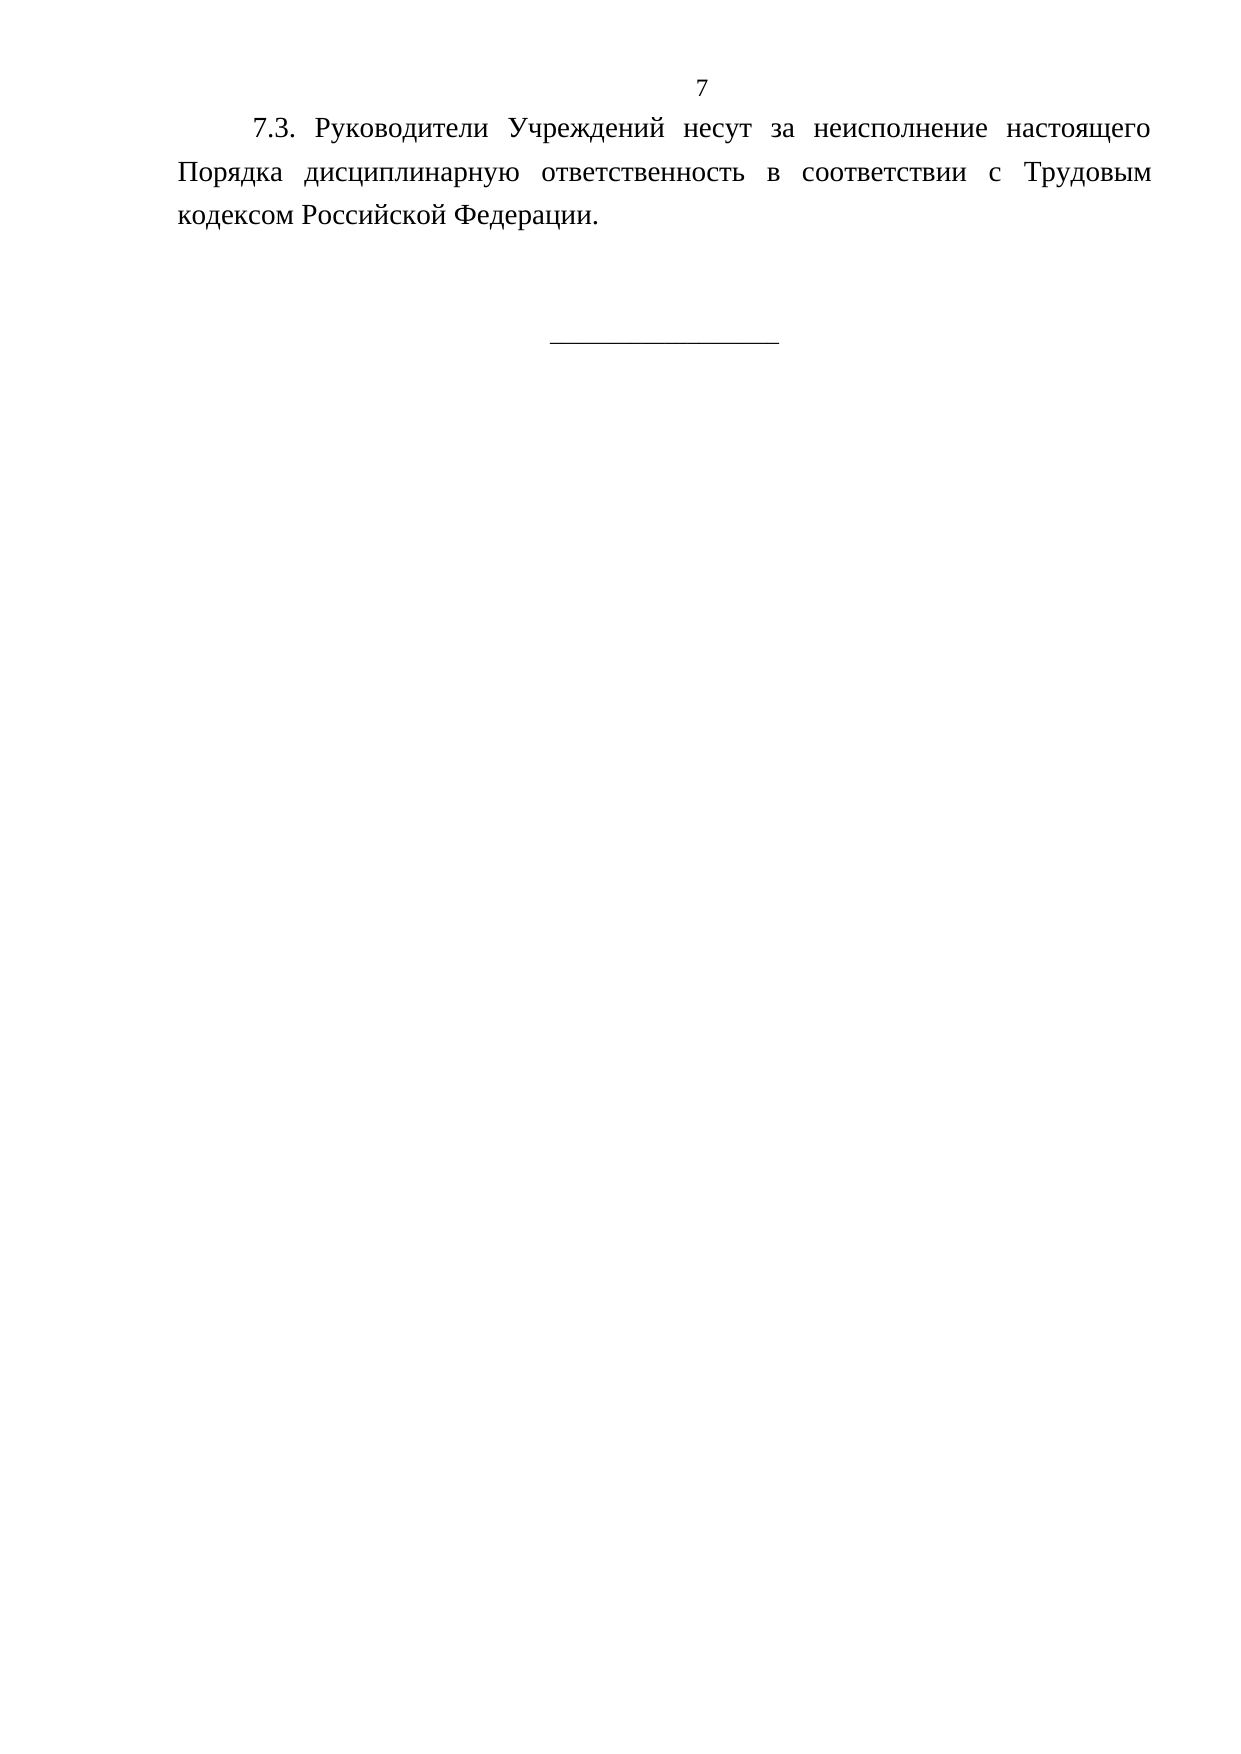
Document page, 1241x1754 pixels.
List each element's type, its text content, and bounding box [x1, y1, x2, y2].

text ____________________ [177, 320, 1152, 346]
text 7.3. Руководители Учреждений несут за неисполнение настоящего Порядка дисциплинарную ответственность в соответствии с Трудовым кодексом Российской Федерации. [177, 110, 1152, 231]
text 7 [177, 73, 1152, 102]
